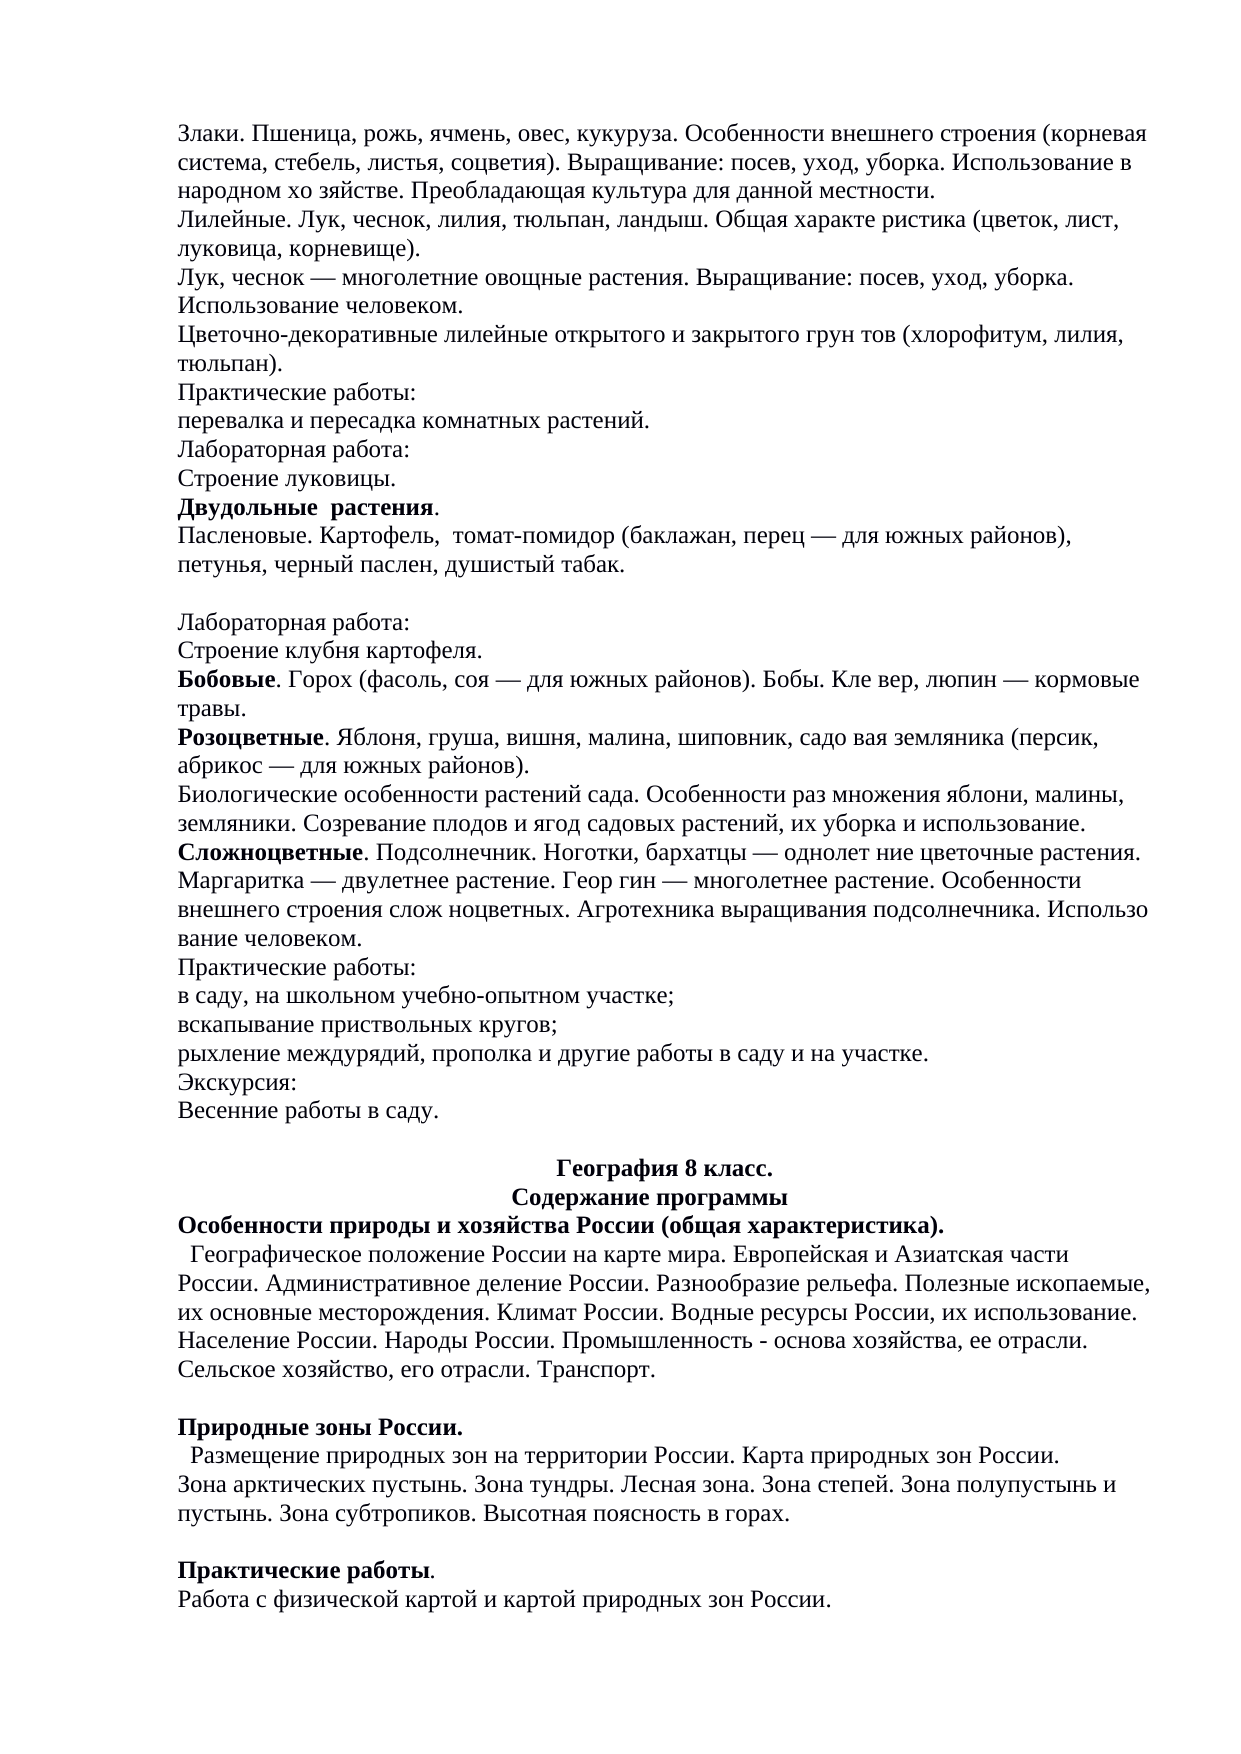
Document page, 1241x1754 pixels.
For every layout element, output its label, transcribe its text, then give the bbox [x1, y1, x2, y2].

text География 8 класс. [177, 1153, 1152, 1182]
text Лук, чеснок — многолетние овощные растения. Выращивание: посев, уход, уборка. Использование человеком. [177, 262, 1152, 319]
text Географическое положение России на карте мира. Европейская и Азиатская части России. Административное деление России. Разнообразие рельефа. Полезные ископаемые, их основные месторождения. Климат России. Водные ресурсы России, их использование. [177, 1239, 1152, 1326]
text Сельское хозяйство, его отрасли. Транспорт. [177, 1354, 1152, 1383]
text Природные зоны России. [177, 1412, 1152, 1441]
text в саду, на школьном учебно-опытном участке; [177, 981, 1152, 1009]
text Особенности природы и хозяйства России (общая характеристика). [177, 1211, 1152, 1239]
text Цветочно-декоративные лилейные открытого и закрытого грун тов (хлорофитум, лилия, тюльпан). [177, 319, 1152, 377]
text рыхление междурядий, прополка и другие работы в саду и на участке. [177, 1038, 1152, 1067]
text Население России. Народы России. Промышленность - основа хозяйства, ее отрасли. [177, 1326, 1152, 1354]
text Размещение природных зон на территории России. Карта природных зон России. [177, 1441, 1152, 1469]
text Лабораторная работа: [177, 434, 1152, 463]
text Весенние работы в саду. [177, 1096, 1152, 1124]
text Строение клубня картофеля. [177, 636, 1152, 664]
text Зона арктических пустынь. Зона тундры. Лесная зона. Зона степей. Зона полупустынь и пустынь. Зона субтропиков. Высотная поясность в горах. [177, 1469, 1152, 1527]
text Лилейные. Лук, чеснок, лилия, тюльпан, ландыш. Общая характе ристика (цветок, лист, луковица, корневище). [177, 204, 1152, 262]
text Строение луковицы. [177, 463, 1152, 492]
text Работа с физической картой и картой природных зон России. [177, 1584, 1152, 1612]
text перевалка и пересадка комнатных растений. [177, 406, 1152, 434]
text Экскурсия: [177, 1067, 1152, 1096]
text Пасленовые. Картофель, томат-помидор (баклажан, перец — для южных районов), петунья, черный паслен, душистый табак. [177, 521, 1152, 578]
text Сложноцветные. Подсолнечник. Ноготки, бархатцы — однолет ние цветочные растения. Маргаритка — двулетнее растение. Геор гин — многолетнее растение. Особенности внешнего строения слож ноцветных. Агротехника выращивания подсолнечника. Использо вание человеком. [177, 837, 1152, 952]
text Практические работы. [177, 1555, 1152, 1584]
text Бобовые. Горох (фасоль, соя — для южных районов). Бобы. Кле вер, люпин — кормовые травы. [177, 664, 1152, 722]
text Практические работы: [177, 952, 1152, 981]
text Злаки. Пшеница, рожь, ячмень, овес, кукуруза. Особенности внешнего строения (корневая система, стебель, листья, соцветия). Выращивание: посев, уход, уборка. Использование в народном хо зяйстве. Преобладающая культура для данной местности. [177, 118, 1152, 204]
text Розоцветные. Яблоня, груша, вишня, малина, шиповник, садо вая земляника (персик, абрикос — для южных районов). [177, 722, 1152, 779]
text Биологические особенности растений сада. Особенности раз множения яблони, малины, земляники. Созревание плодов и ягод садовых растений, их уборка и использование. [177, 779, 1152, 837]
text вскапывание приствольных кругов; [177, 1009, 1152, 1038]
text Практические работы: [177, 377, 1152, 406]
text Двудольные растения. [177, 492, 1152, 521]
text Лабораторная работа: [177, 607, 1152, 636]
text Содержание программы [325, 1182, 1152, 1211]
